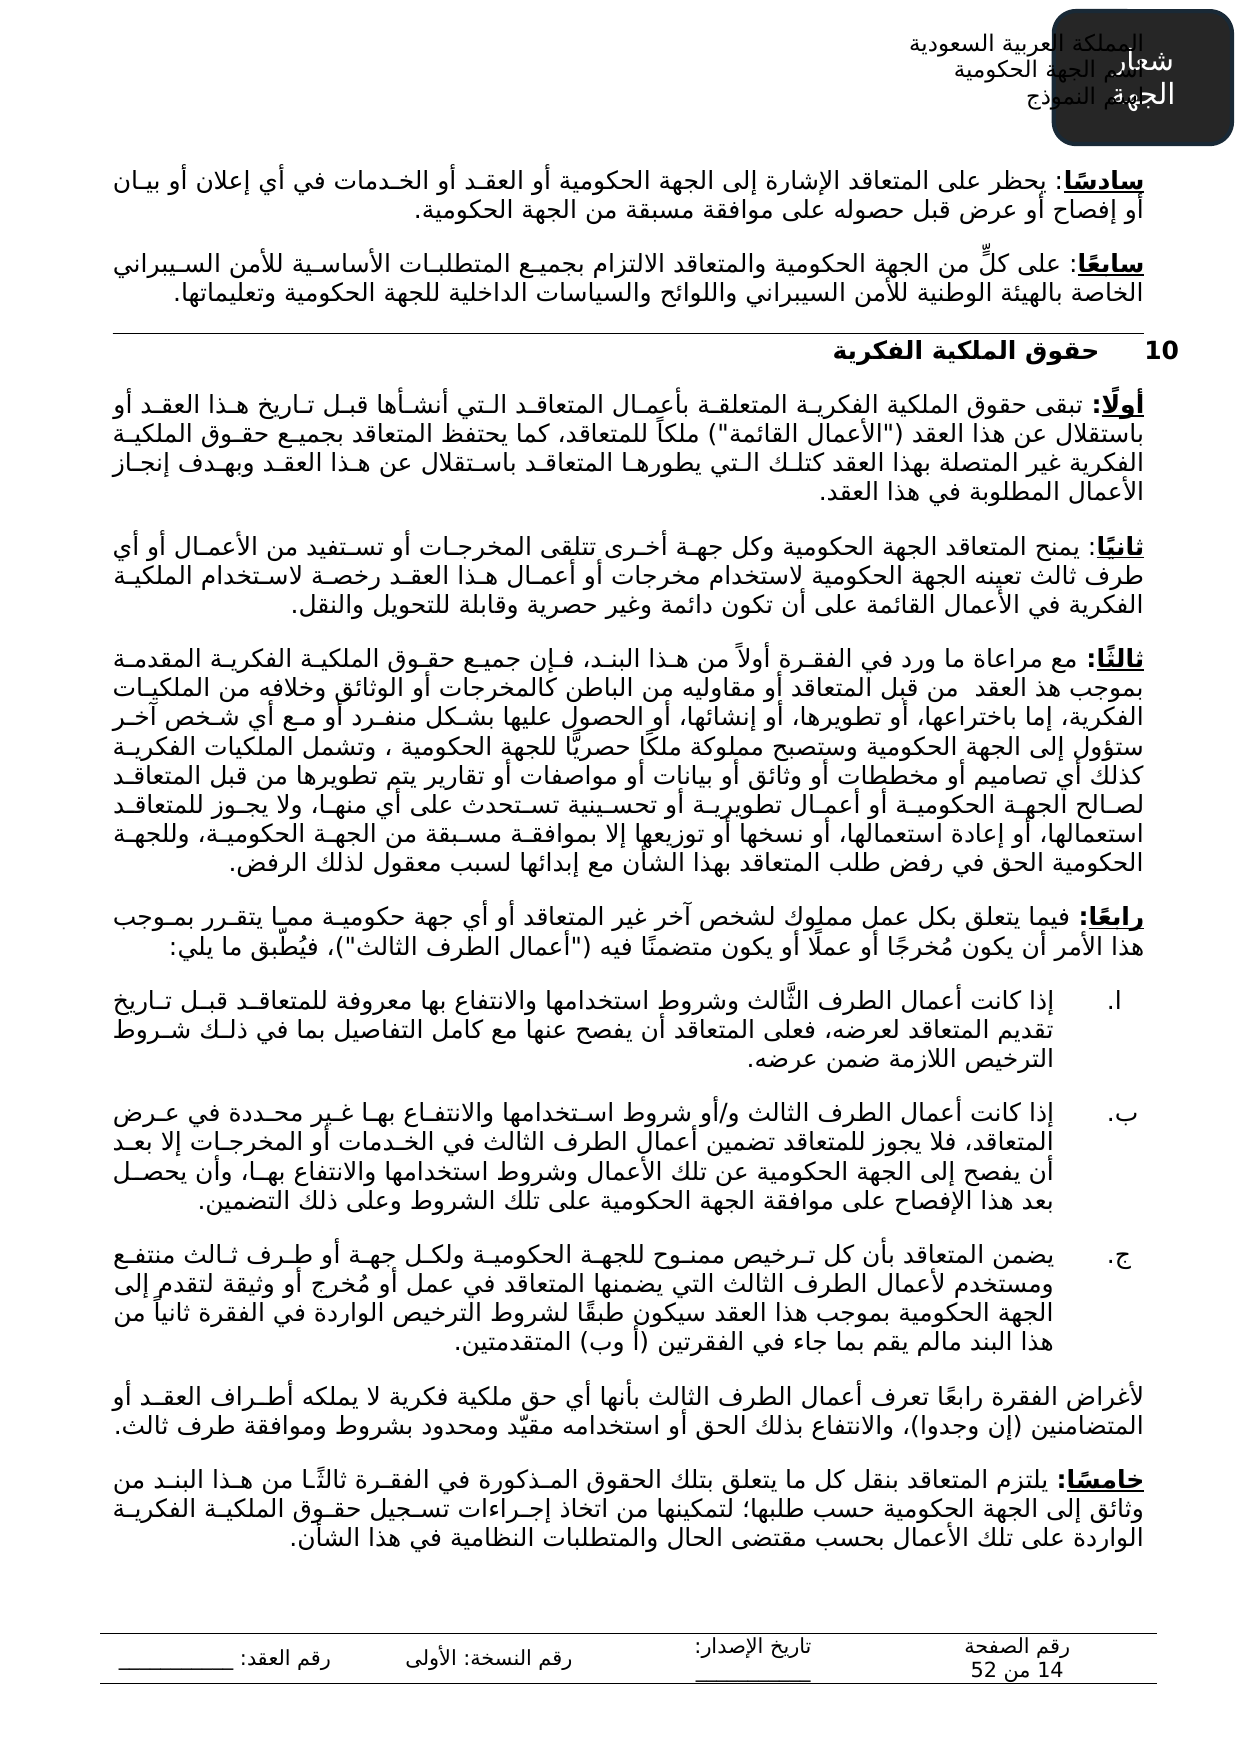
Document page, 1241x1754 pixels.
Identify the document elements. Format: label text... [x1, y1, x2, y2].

text سابعًا: على كلٍّ من الجهة الحكومية والمتعاقد الالتزام بجميع المتطلبات الأساسية للأمن السيبراني الخاصة بالهيئة الوطنية للأمن السيبراني واللوائح والسياسات الداخلية للجهة الحكومية وتعليماتها. [112, 249, 1144, 308]
text لأغراض الفقرة رابعًا تعرف أعمال الطرف الثالث بأنها أي حق ملكية فكرية لا يملكه أطراف العقد أو المتضامنين (إن وجدوا)، والانتفاع بذلك الحق أو استخدامه مقيّد ومحدود بشروط وموافقة طرف ثالث. [112, 1382, 1144, 1440]
subtitle حقوق الملكية الفكرية [112, 334, 1144, 365]
list يضمن المتعاقد بأن كل ترخيص ممنوح للجهة الحكومية ولكل جهة أو طرف ثالث منتفع ومستخدم لأعمال الطرف الثالث التي يضمنها المتعاقد في عمل أو مُخرج أو وثيقة لتقدم إلى الجهة الحكومية بموجب هذا العقد سيكون طبقًا لشروط الترخيص الواردة في الفقرة ثانياً من هذا البند مالم يقم بما جاء في الفقرتين (أ وب) المتقدمتين. [112, 1240, 1107, 1357]
list إذا كانت أعمال الطرف الثالث و/أو شروط استخدامها والانتفاع بها غير محددة في عرض المتعاقد، فلا يجوز للمتعاقد تضمين أعمال الطرف الثالث في الخدمات أو المخرجات إلا بعد أن يفصح إلى الجهة الحكومية عن تلك الأعمال وشروط استخدامها والانتفاع بها، وأن يحصل بعد هذا الإفصاح على موافقة الجهة الحكومية على تلك الشروط وعلى ذلك التضمين. [112, 1098, 1107, 1215]
text سادسًا: يحظر على المتعاقد الإشارة إلى الجهة الحكومية أو العقد أو الخدمات في أي إعلان أو بيان أو إفصاح أو عرض قبل حصوله على موافقة مسبقة من الجهة الحكومية. [112, 166, 1144, 224]
list إذا كانت أعمال الطرف الثَّالث وشروط استخدامها والانتفاع بها معروفة للمتعاقد قبل تاريخ تقديم المتعاقد لعرضه، فعلى المتعاقد أن يفصح عنها مع كامل التفاصيل بما في ذلك شروط الترخيص اللازمة ضمن عرضه. [112, 986, 1107, 1073]
text أولًا: تبقى حقوق الملكية الفكرية المتعلقة بأعمال المتعاقد التي أنشأها قبل تاريخ هذا العقد أو باستقلال عن هذا العقد ("الأعمال القائمة") ملكاً للمتعاقد، كما يحتفظ المتعاقد بجميع حقوق الملكية الفكرية غير المتصلة بهذا العقد كتلك التي يطورها المتعاقد باستقلال عن هذا العقد وبهدف إنجاز الأعمال المطلوبة في هذا العقد. [112, 390, 1144, 507]
text ثانيًا: يمنح المتعاقد الجهة الحكومية وكل جهة أخرى تتلقى المخرجات أو تستفيد من الأعمال أو أي طرف ثالث تعينه الجهة الحكومية لاستخدام مخرجات أو أعمال هذا العقد رخصة لاستخدام الملكية الفكرية في الأعمال القائمة على أن تكون دائمة وغير حصرية وقابلة للتحويل والنقل. [112, 532, 1144, 619]
text خامسًا: يلتزم المتعاقد بنقل كل ما يتعلق بتلك الحقوق المذكورة في الفقرة ثالثًا من هذا البند من وثائق إلى الجهة الحكومية حسب طلبها؛ لتمكينها من اتخاذ إجراءات تسجيل حقوق الملكية الفكرية الواردة على تلك الأعمال بحسب مقتضى الحال والمتطلبات النظامية في هذا الشأن. [112, 1465, 1144, 1552]
text رابعًا: فيما يتعلق بكل عمل مملوك لشخص آخر غير المتعاقد أو أي جهة حكومية مما يتقرر بموجب هذا الأمر أن يكون مُخرجًا أو عملًا أو يكون متضمنًا فيه ("أعمال الطرف الثالث")، فيُطّبق ما يلي: [112, 902, 1144, 961]
text ثالثًا: مع مراعاة ما ورد في الفقرة أولاً من هذا البند، فإن جميع حقوق الملكية الفكرية المقدمة بموجب هذ العقد من قبل المتعاقد أو مقاوليه من الباطن كالمخرجات أو الوثائق وخلافه من الملكيات الفكرية، إما باختراعها، أو تطويرها، أو إنشائها، أو الحصول عليها بشكل منفرد أو مع أي شخص آخر ستؤول إلى الجهة الحكومية وستصبح مملوكة ملكًا حصريًّا للجهة الحكومية ، وتشمل الملكيات الفكرية كذلك أي تصاميم أو مخططات أو وثائق أو بيانات أو مواصفات أو تقارير يتم تطويرها من قبل المتعاقد لصالح الجهة الحكومية أو أعمال تطويرية أو تحسينية تستحدث على أي منها، ولا يجوز للمتعاقد استعمالها، أو إعادة استعمالها، أو نسخها أو توزيعها إلا بموافقة مسبقة من الجهة الحكومية، وللجهة الحكومية الحق في رفض طلب المتعاقد بهذا الشأن مع إبدائها لسبب معقول لذلك الرفض. [112, 644, 1144, 877]
